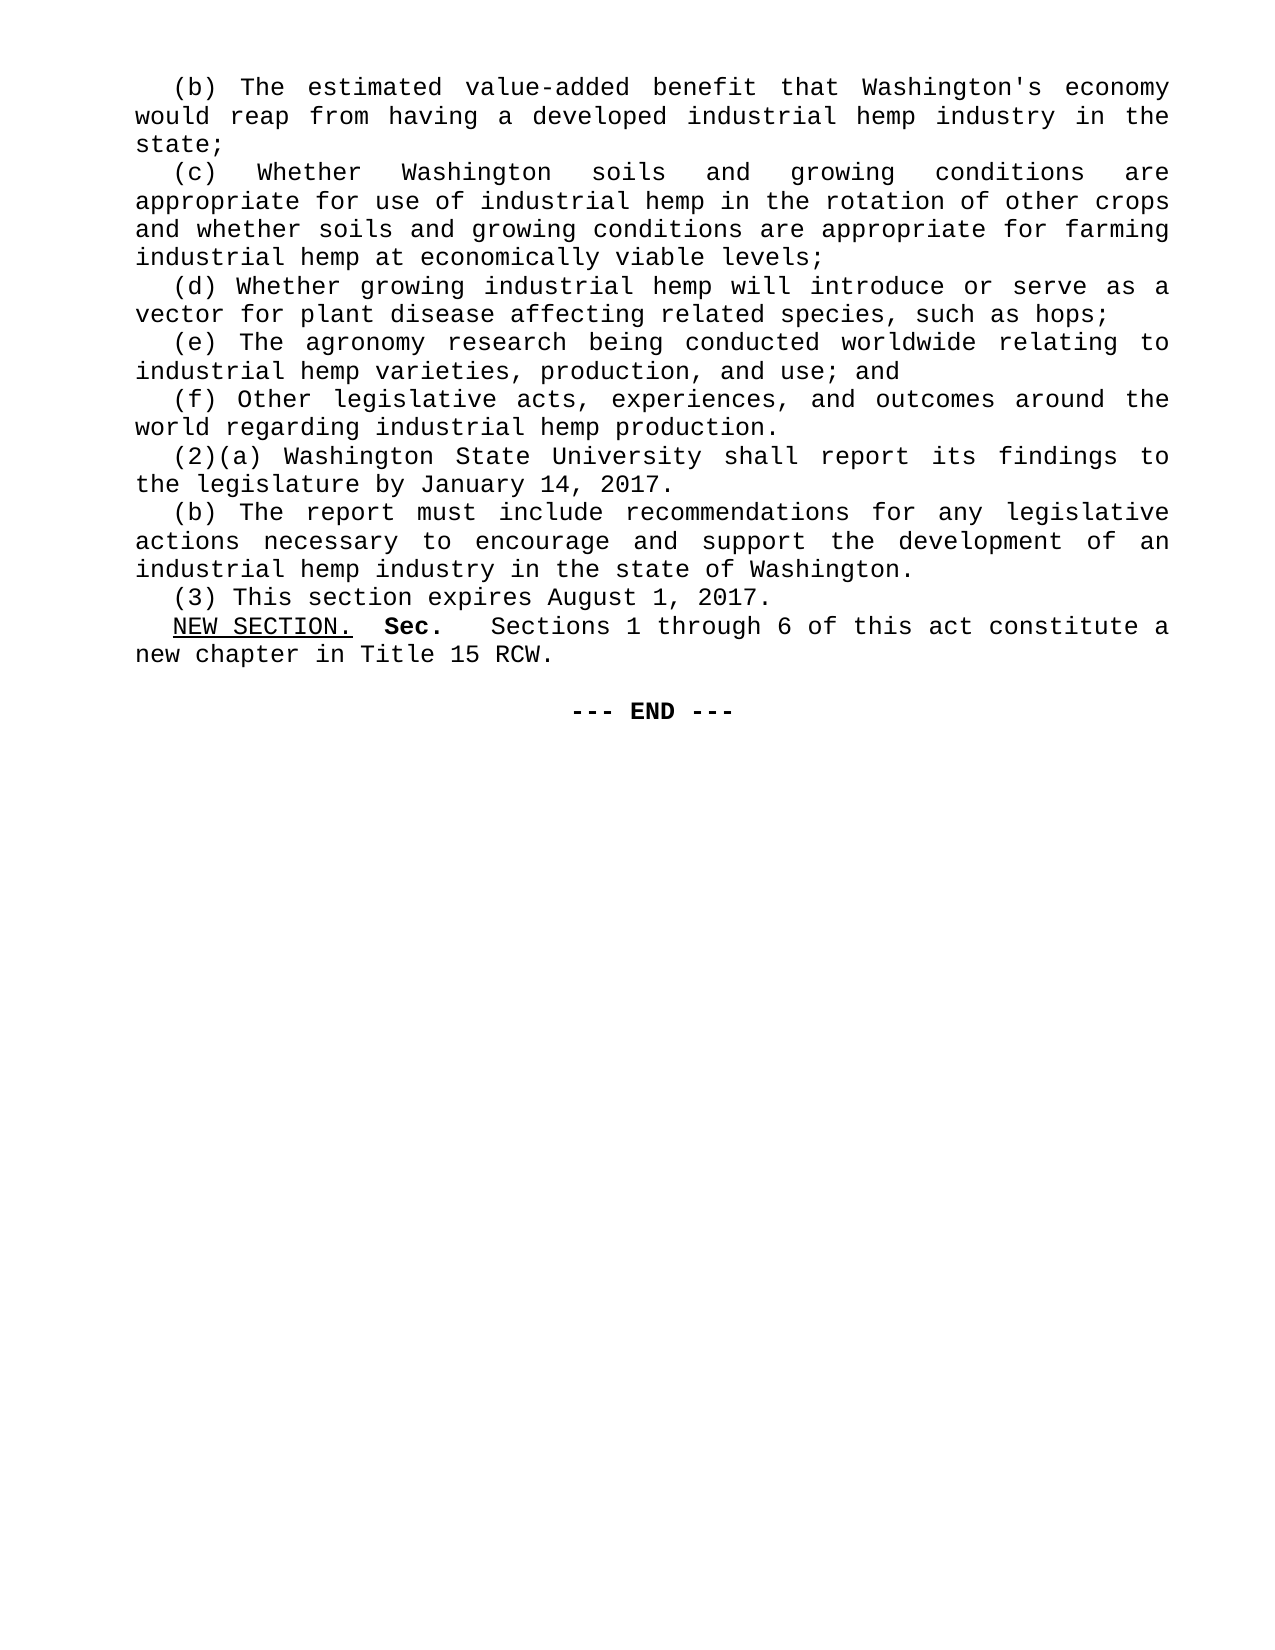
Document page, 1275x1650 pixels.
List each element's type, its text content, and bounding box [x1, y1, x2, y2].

text (b) The estimated value-added benefit that Washington's economy would reap from having a developed industrial hemp industry in the state; [135, 75, 1170, 160]
text (2)(a) Washington State University shall report its findings to the legislature by January 14, 2017. [135, 443, 1170, 500]
text (e) The agronomy research being conducted worldwide relating to industrial hemp varieties, production, and use; and [135, 330, 1170, 387]
text (b) The report must include recommendations for any legislative actions necessary to encourage and support the development of an industrial hemp industry in the state of Washington. [135, 500, 1170, 585]
text (c) Whether Washington soils and growing conditions are appropriate for use of industrial hemp in the rotation of other crops and whether soils and growing conditions are appropriate for farming industrial hemp at economically viable levels; [135, 160, 1170, 273]
text (f) Other legislative acts, experiences, and outcomes around the world regarding industrial hemp production. [135, 387, 1170, 443]
text --- END --- [135, 698, 1170, 727]
text (d) Whether growing industrial hemp will introduce or serve as a vector for plant disease affecting related species, such as hops; [135, 273, 1170, 330]
text (3) This section expires August 1, 2017. [135, 585, 1170, 613]
text NEW SECTION. Sec. Sections 1 through 6 of this act constitute a new chapter in Title 15 RCW. [135, 613, 1170, 670]
